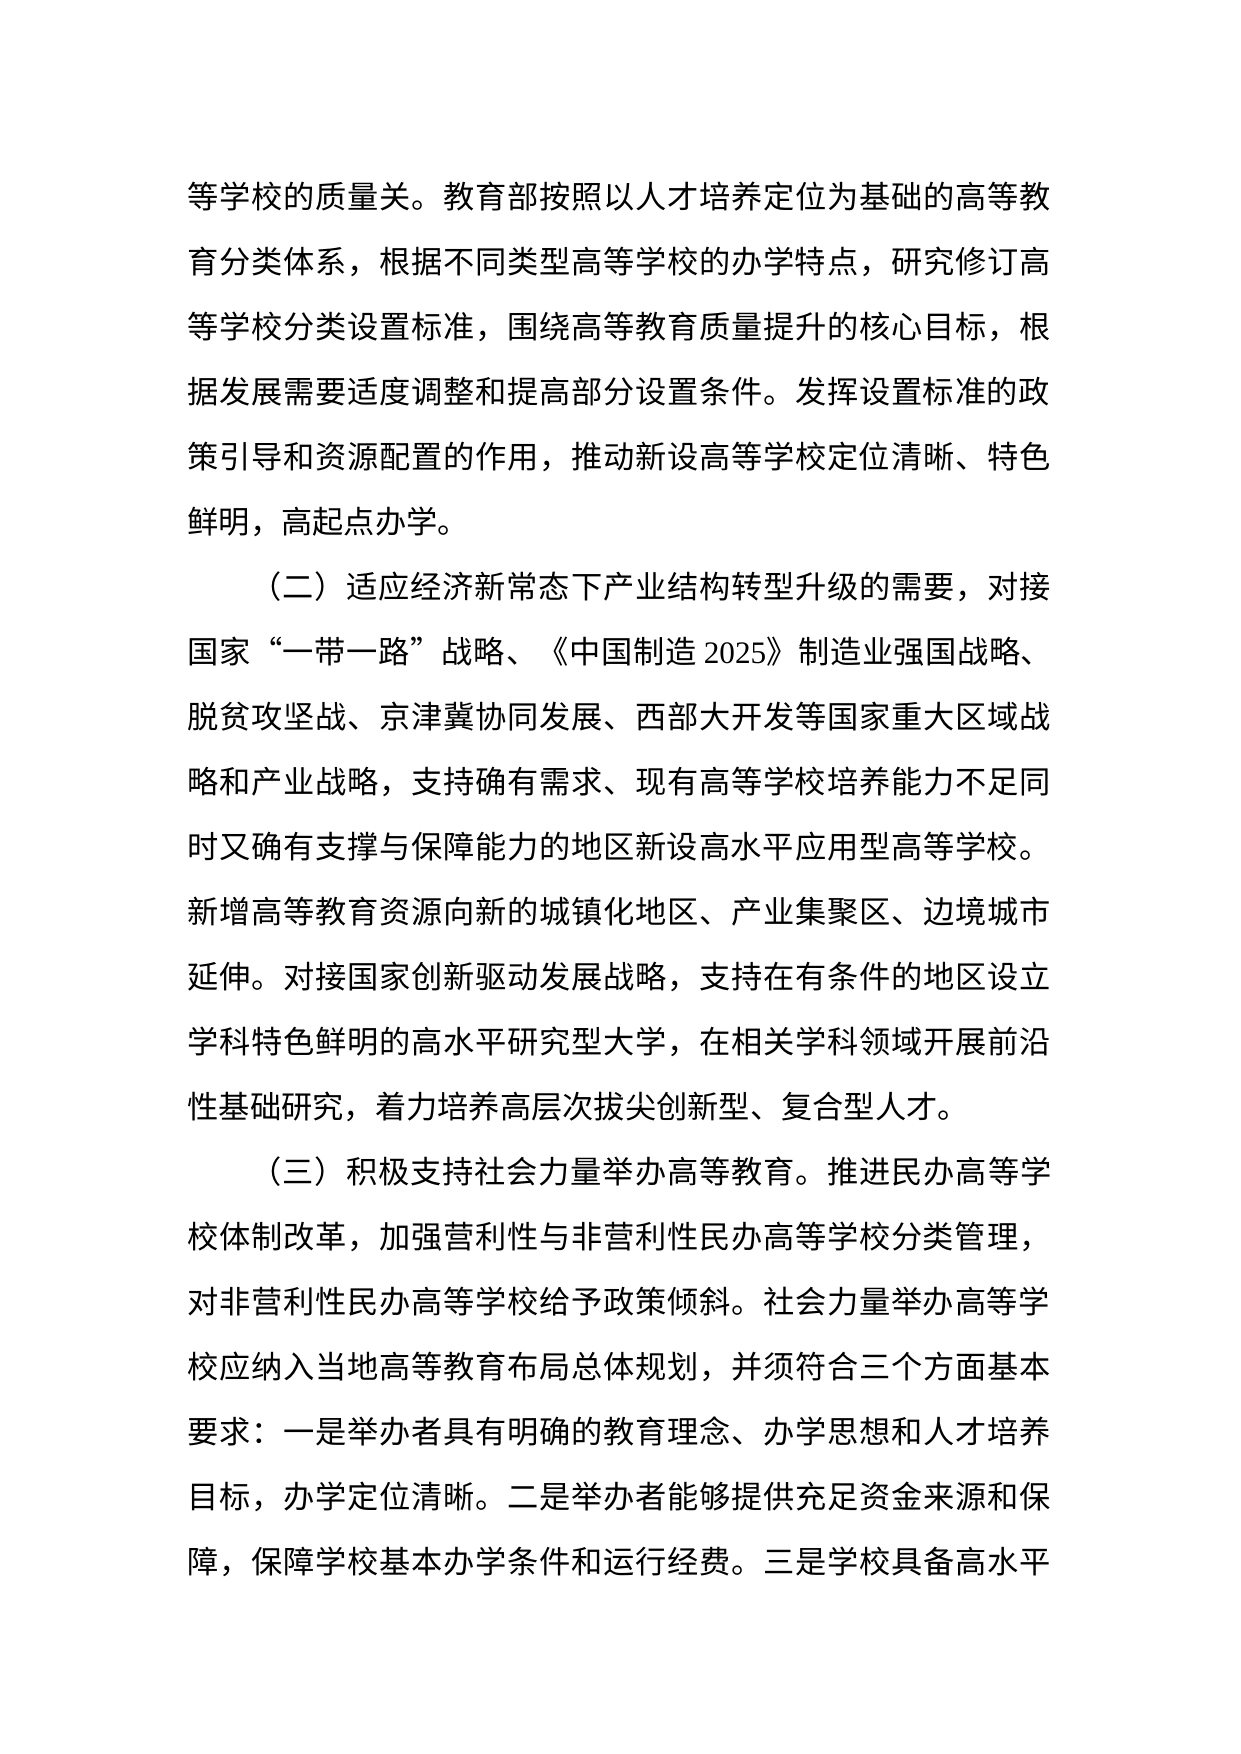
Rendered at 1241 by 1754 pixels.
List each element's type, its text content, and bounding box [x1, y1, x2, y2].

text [187, 1137, 1053, 1592]
text （二）适应经济新常态下产业结构转型升级的需要，对接国家“一带一路”战略、《中国制造2025》制造业强国战略、脱贫攻坚战、京津冀协同发展、西部大开发等国家重大区域战略和产业战略，支持确有需求、现有高等学校培养能力不足同时又确有支撑与保障能力的地区新设高水平应用型高等学校。新增高等教育资源向新的城镇化地区、产业集聚区、边境城市延伸。对接国家创新驱动发展战略，支持在有条件的地区设立学科特色鲜明的高水平研究型大学，在相关学科领域开展前沿性基础研究，着力培养高层次拔尖创新型、复合型人才。 [187, 552, 1053, 1137]
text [187, 162, 1053, 552]
